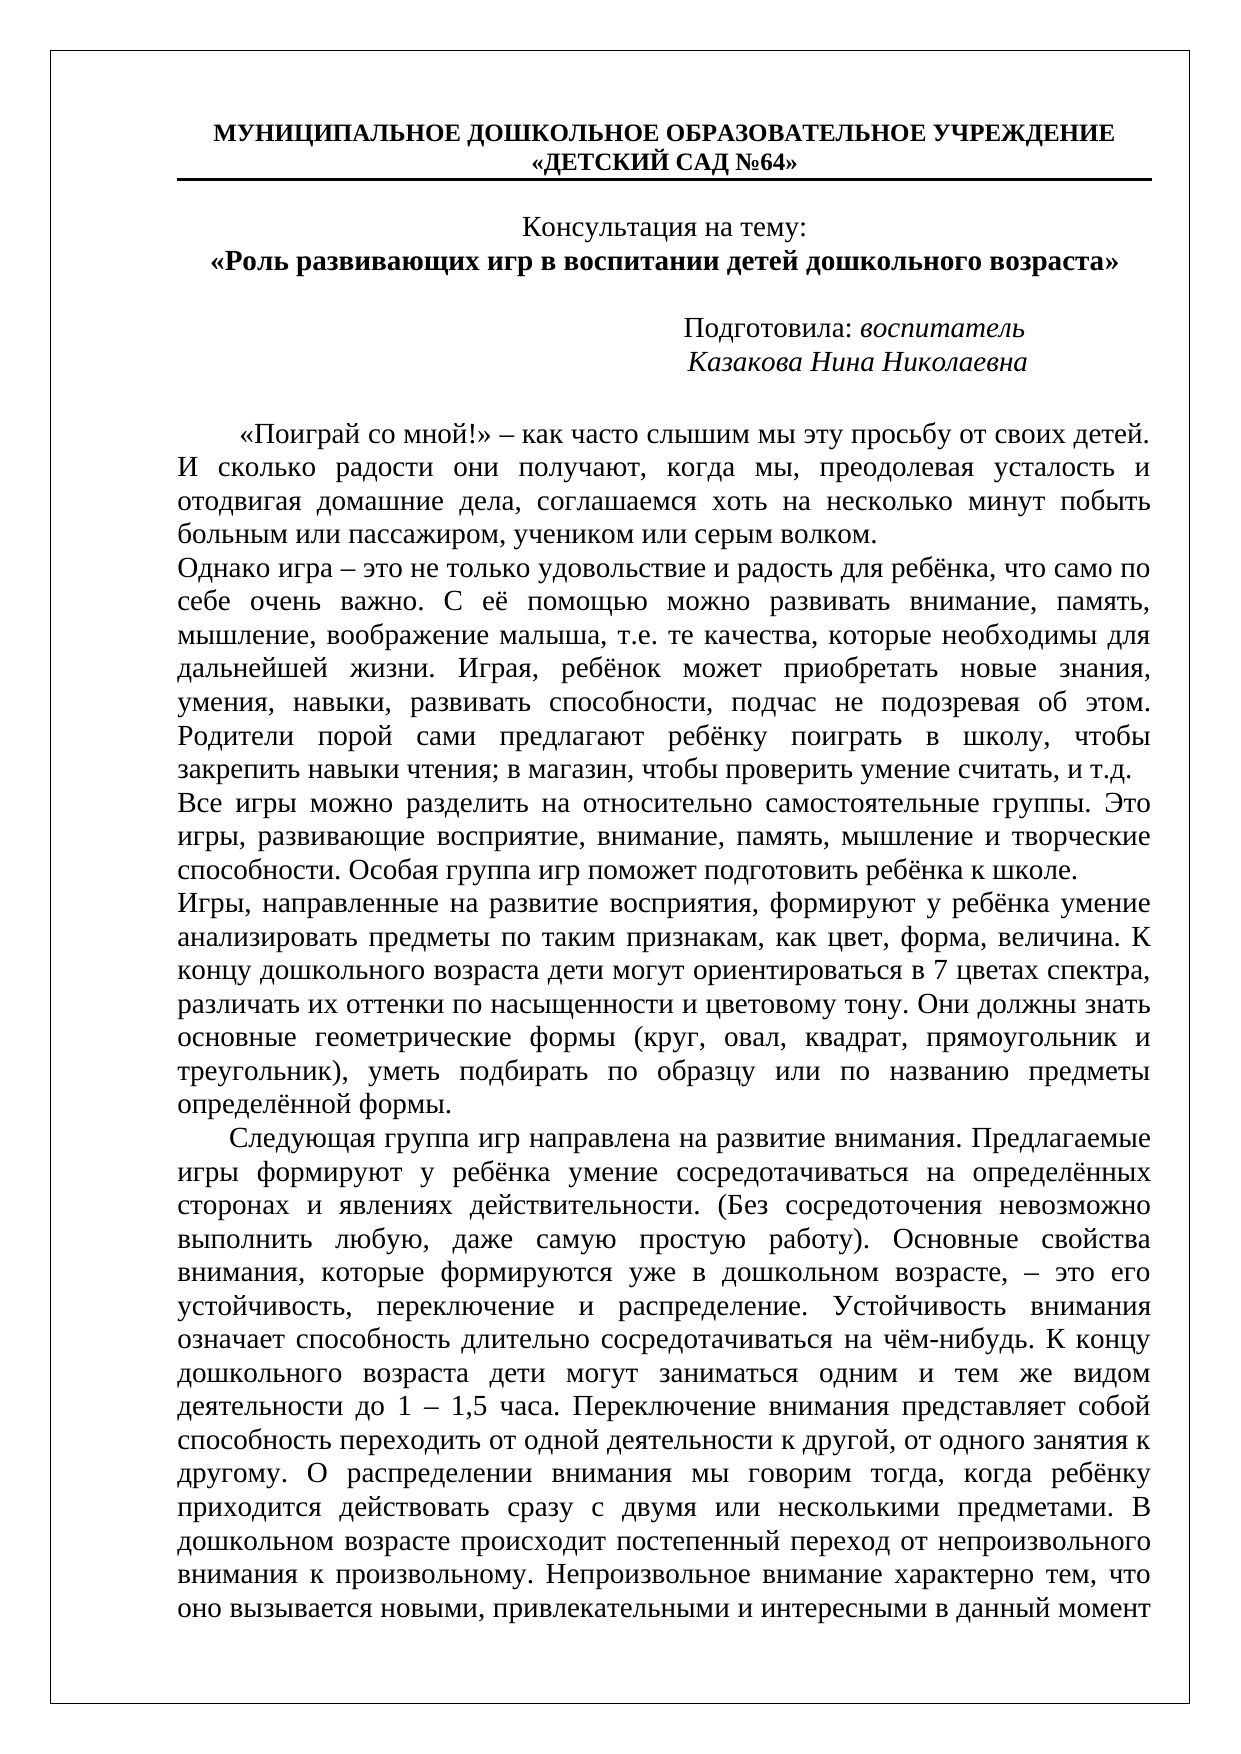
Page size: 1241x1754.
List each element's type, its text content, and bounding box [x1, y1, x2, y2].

text Игры, направленные на развитие восприятия, формируют у ребёнка умение анализировать предметы по таким признакам, как цвет, форма, величина. К концу дошкольного возраста дети могут ориентироваться в 7 цветах спектра, различать их оттенки по насыщенности и цветовому тону. Они должны знать основные геометрические формы (круг, овал, квадрат, прямоугольник и треугольник), уметь подбирать по образцу или по названию предметы определённой формы. [177, 885, 1152, 1120]
text Все игры можно разделить на относительно самостоятельные группы. Это игры, развивающие восприятие, внимание, память, мышление и творческие способности. Особая группа игр поможет подготовить ребёнка к школе. [177, 785, 1152, 885]
text Подготовила: воспитатель [177, 310, 1152, 344]
text Казакова Нина Николаевна [177, 344, 1149, 377]
text Однако игра – это не только удовольствие и радость для ребёнка, что само по себе очень важно. С её помощью можно развивать внимание, память, мышление, воображение малыша, т.е. те качества, которые необходимы для дальнейшей жизни. Играя, ребёнок может приобретать новые знания, умения, навыки, развивать способности, подчас не подозревая об этом. Родители порой сами предлагают ребёнку поиграть в школу, чтобы закрепить навыки чтения; в магазин, чтобы проверить умение считать, и т.д. [177, 550, 1152, 785]
text «Роль развивающих игр в воспитании детей дошкольного возраста» [177, 243, 1152, 277]
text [177, 1120, 1152, 1623]
text Консультация на тему: [177, 209, 1152, 243]
text «Поиграй со мной!» – как часто слышим мы эту просьбу от своих детей. И сколько радости они получают, когда мы, преодолевая усталость и отодвигая домашние дела, соглашаемся хоть на несколько минут побыть больным или пассажиром, учеником или серым волком. [177, 416, 1152, 550]
text «ДЕТСКИЙ САД №64» [177, 147, 1152, 178]
text МУНИЦИПАЛЬНОЕ ДОШКОЛЬНОЕ ОБРАЗОВАТЕЛЬНОЕ УЧРЕЖДЕНИЕ [177, 118, 1152, 147]
